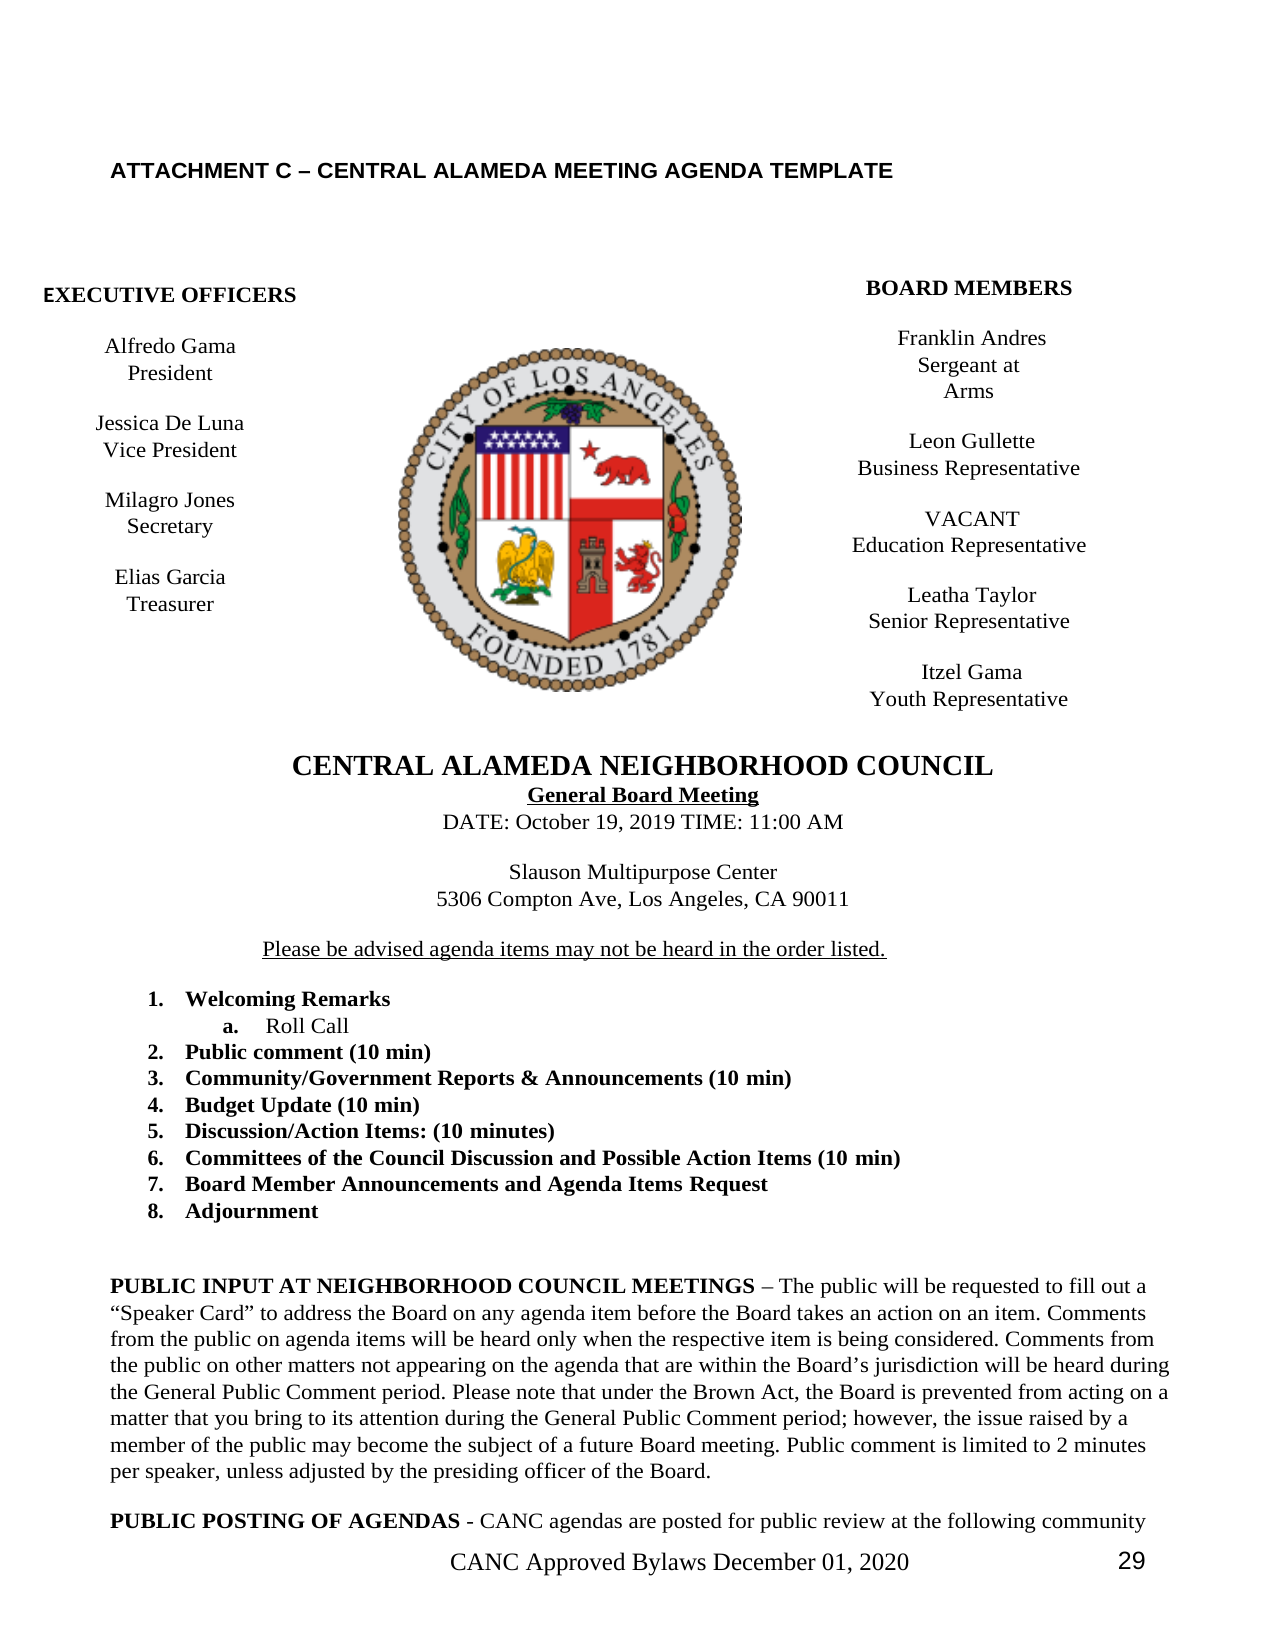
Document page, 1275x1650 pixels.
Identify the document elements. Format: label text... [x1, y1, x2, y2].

picture [398, 348, 742, 692]
text PUBLIC INPUT AT NEIGHBORHOOD COUNCIL MEETINGS – The public will be requested to fill out a “Speaker Card” to address the Board on any agenda item before the Board takes an action on an item. Comments from the public on agenda items will be heard only when the respective item is being considered. Comments from the public on other matters not appearing on the agenda that are within the Board’s jurisdiction will be heard during the General Public Comment period. Please note that under the Brown Act, the Board is prevented from acting on a matter that you bring to its attention during the General Public Comment period; however, the issue raised by a member of the public may become the subject of a future Board meeting. Public comment is limited to 2 minutes per speaker, unless adjusted by the presiding officer of the Board. [110, 1273, 1177, 1483]
picture [447, 1546, 889, 1579]
list Public comment (10 min) [147, 1039, 1187, 1064]
picture [886, 282, 894, 288]
list Budget Update (10 min) [147, 1092, 1187, 1117]
text Slauson Multipurpose Center [289, 859, 996, 884]
text ATTACHMENT C – CENTRAL ALAMEDA MEETING AGENDA TEMPLATE [110, 158, 1187, 183]
picture [1113, 1545, 1147, 1578]
picture [17, 280, 339, 698]
list Welcoming Remarks [147, 986, 1187, 1011]
text 5306 Compton Ave, Los Angeles, CA 90011 Please be advised agenda items may not be heard in the order listed. [262, 886, 907, 961]
text DATE: October 19, 2019 TIME: 11:00 AM [289, 809, 996, 834]
list Committees of the Council Discussion and Possible Action Items (10 min) [147, 1144, 1187, 1170]
list Board Member Announcements and Agenda Items Request [147, 1171, 1187, 1196]
list Community/Government Reports & Announcements (10 min) [147, 1065, 1187, 1091]
list Roll Call [222, 1013, 1187, 1038]
list Discussion/Action Items: (10 minutes) [147, 1118, 1187, 1144]
text PUBLIC POSTING OF AGENDAS - CANC agendas are posted for public review at the following community [110, 1508, 1187, 1533]
text General Board Meeting [289, 782, 996, 807]
picture [803, 274, 1141, 729]
list Adjournment [147, 1198, 1187, 1223]
